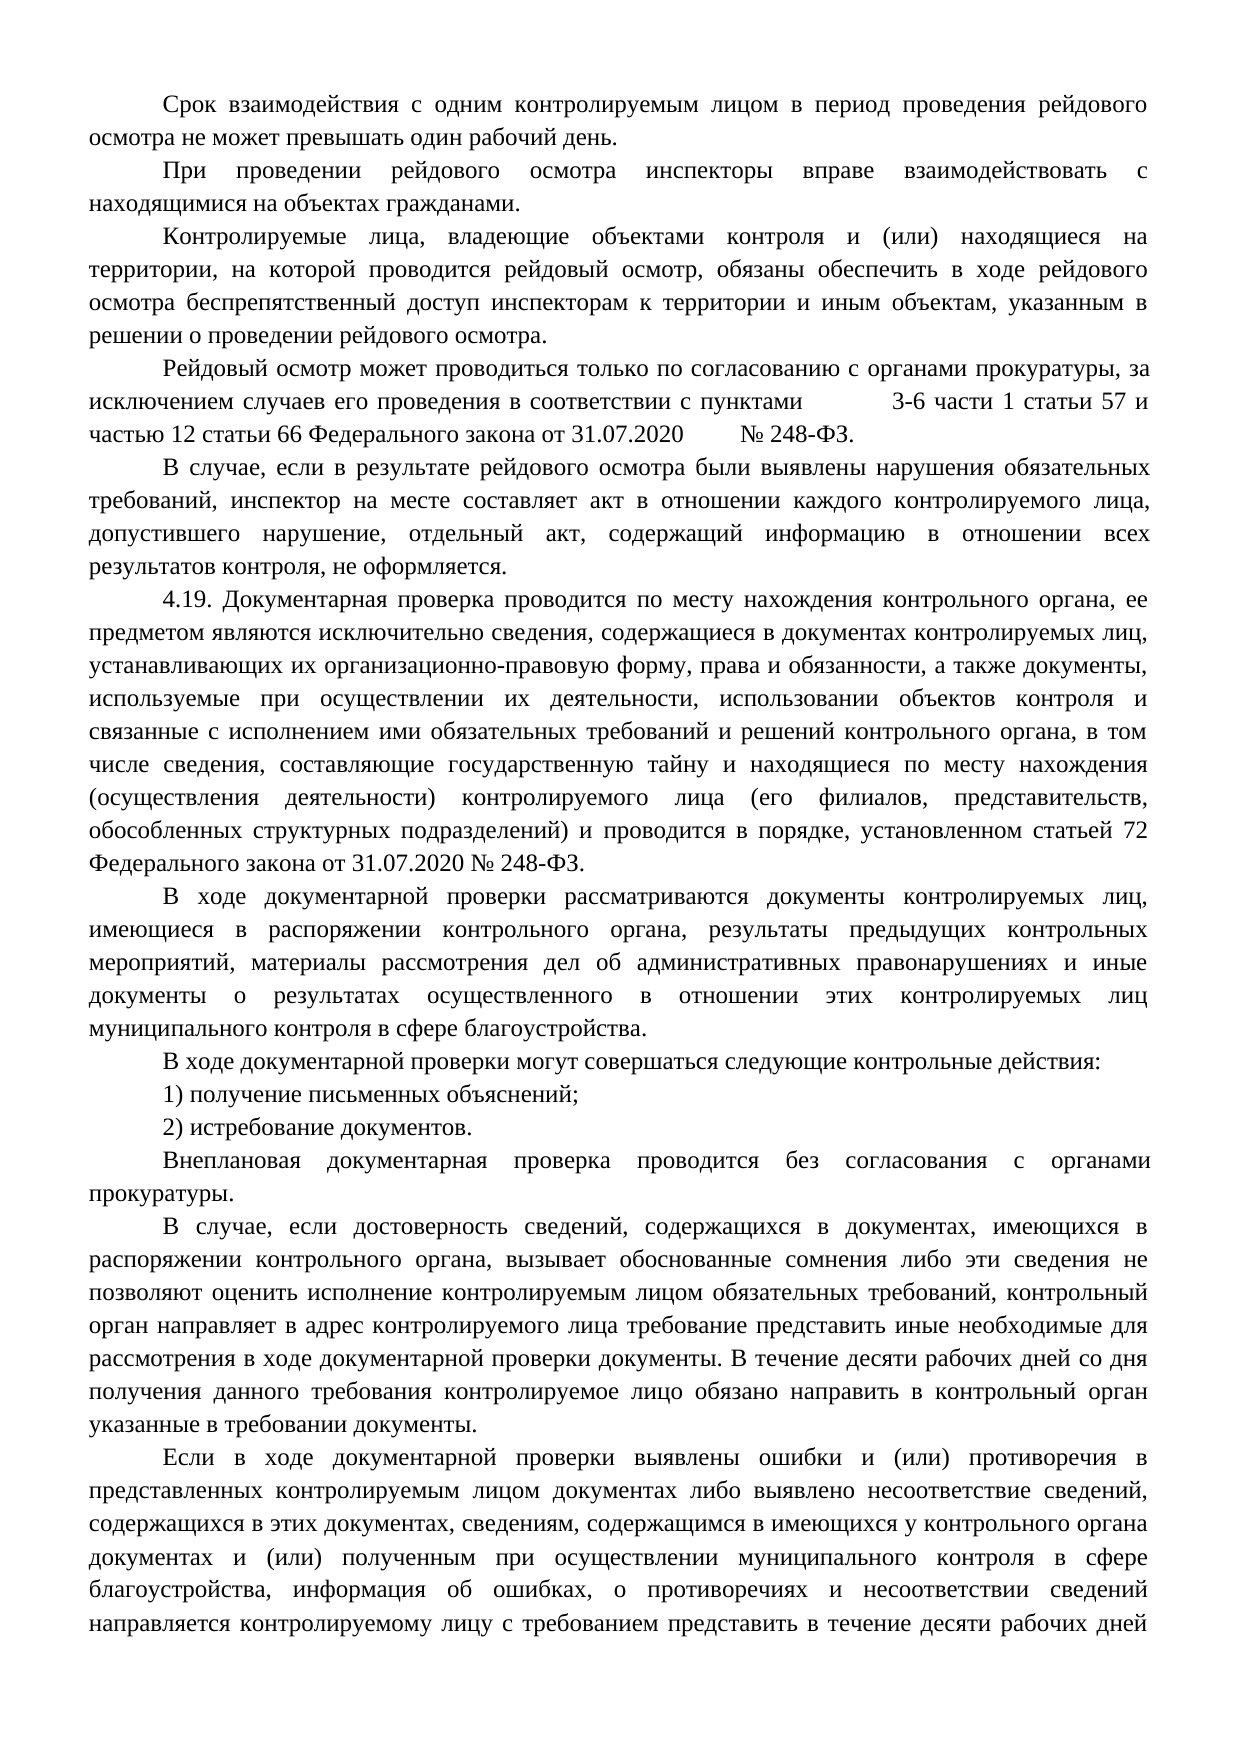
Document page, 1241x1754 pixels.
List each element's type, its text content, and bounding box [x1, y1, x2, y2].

text Внеплановая документарная проверка проводится без согласования с органами прокуратуры. [89, 1145, 1152, 1207]
text 1) получение письменных объяснений; [89, 1079, 1152, 1108]
text В ходе документарной проверки могут совершаться следующие контрольные действия: [89, 1046, 1149, 1075]
text Контролируемые лица, владеющие объектами контроля и (или) находящиеся на территории, на которой проводится рейдовый осмотр, обязаны обеспечить в ходе рейдового осмотра беспрепятственный доступ инспекторам к территории и иным объектам, указанным в решении о проведении рейдового осмотра. [89, 221, 1149, 348]
text В случае, если в результате рейдового осмотра были выявлены нарушения обязательных требований, инспектор на месте составляет акт в отношении каждого контролируемого лица, допустившего нарушение, отдельный акт, содержащий информацию в отношении всех результатов контроля, не оформляется. [89, 452, 1152, 580]
text 2) истребование документов. [89, 1112, 1152, 1141]
text Рейдовый осмотр может проводиться только по согласованию с органами прокуратуры, за исключением случаев его проведения в соответствии с пунктами 3-6 части 1 статьи 57 и частью 12 статьи 66 Федерального закона от 31.07.2020 № 248-ФЗ. [89, 353, 1152, 448]
text Срок взаимодействия с одним контролируемым лицом в период проведения рейдового осмотра не может превышать один рабочий день. [89, 89, 1149, 150]
text В случае, если достоверность сведений, содержащихся в документах, имеющихся в распоряжении контрольного органа, вызывает обоснованные сомнения либо эти сведения не позволяют оценить исполнение контролируемым лицом обязательных требований, контрольный орган направляет в адрес контролируемого лица требование представить иные необходимые для рассмотрения в ходе документарной проверки документы. В течение десяти рабочих дней со дня получения данного требования контролируемое лицо обязано направить в контрольный орган указанные в требовании документы. [89, 1211, 1149, 1438]
text В ходе документарной проверки рассматриваются документы контролируемых лиц, имеющиеся в распоряжении контрольного органа, результаты предыдущих контрольных мероприятий, материалы рассмотрения дел об административных правонарушениях и иные документы о результатах осуществленного в отношении этих контролируемых лиц муниципального контроля в сфере благоустройства. [89, 881, 1149, 1042]
text 4.19. Документарная проверка проводится по месту нахождения контрольного органа, ее предметом являются исключительно сведения, содержащиеся в документах контролируемых лиц, устанавливающих их организационно-правовую форму, права и обязанности, а также документы, используемые при осуществлении их деятельности, использовании объектов контроля и связанные с исполнением ими обязательных требований и решений контрольного органа, в том числе сведения, составляющие государственную тайну и находящиеся по месту нахождения (осуществления деятельности) контролируемого лица (его филиалов, представительств, обособленных структурных подразделений) и проводится в порядке, установленном статьей 72 Федерального закона от 31.07.2020 № 248-ФЗ. [89, 584, 1149, 877]
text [89, 1442, 1149, 1636]
text При проведении рейдового осмотра инспекторы вправе взаимодействовать с находящимися на объектах гражданами. [89, 155, 1149, 216]
